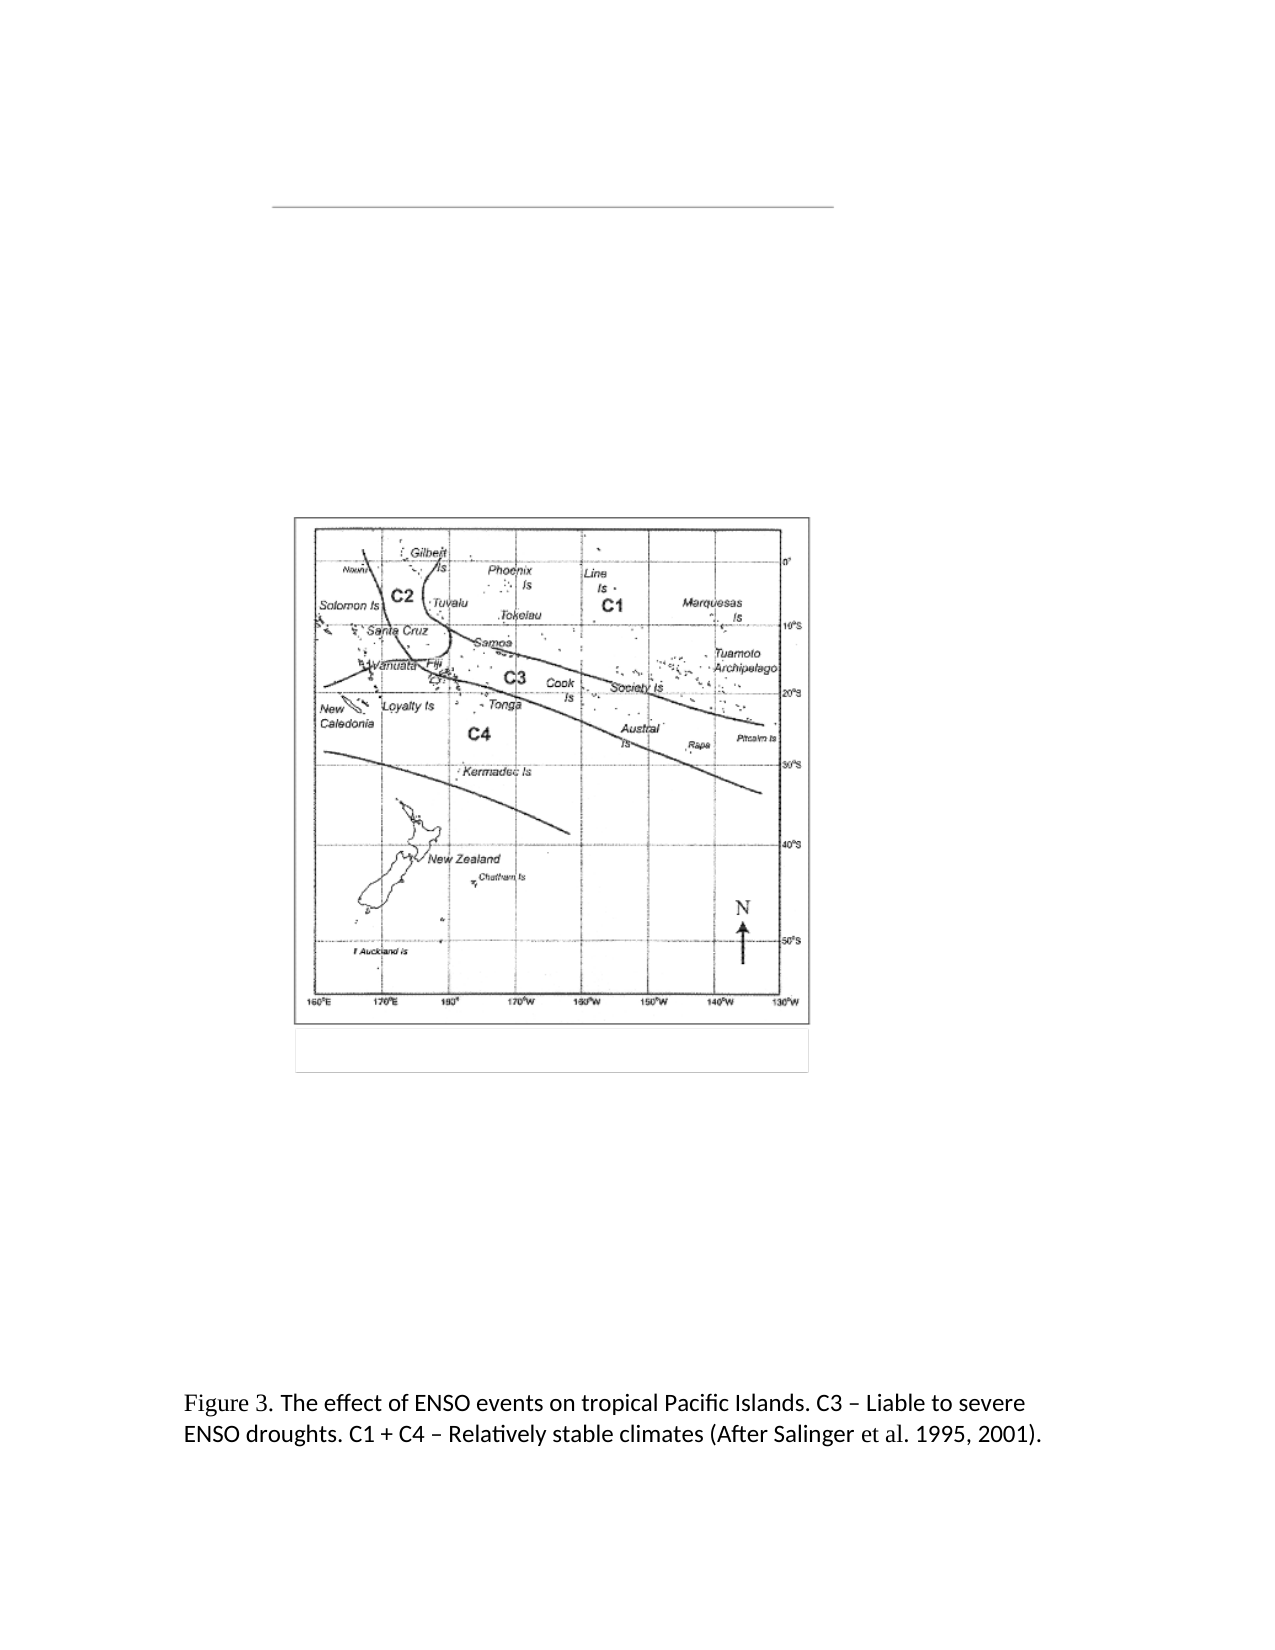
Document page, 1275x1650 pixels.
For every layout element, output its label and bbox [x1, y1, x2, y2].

picture [187, 150, 919, 1186]
